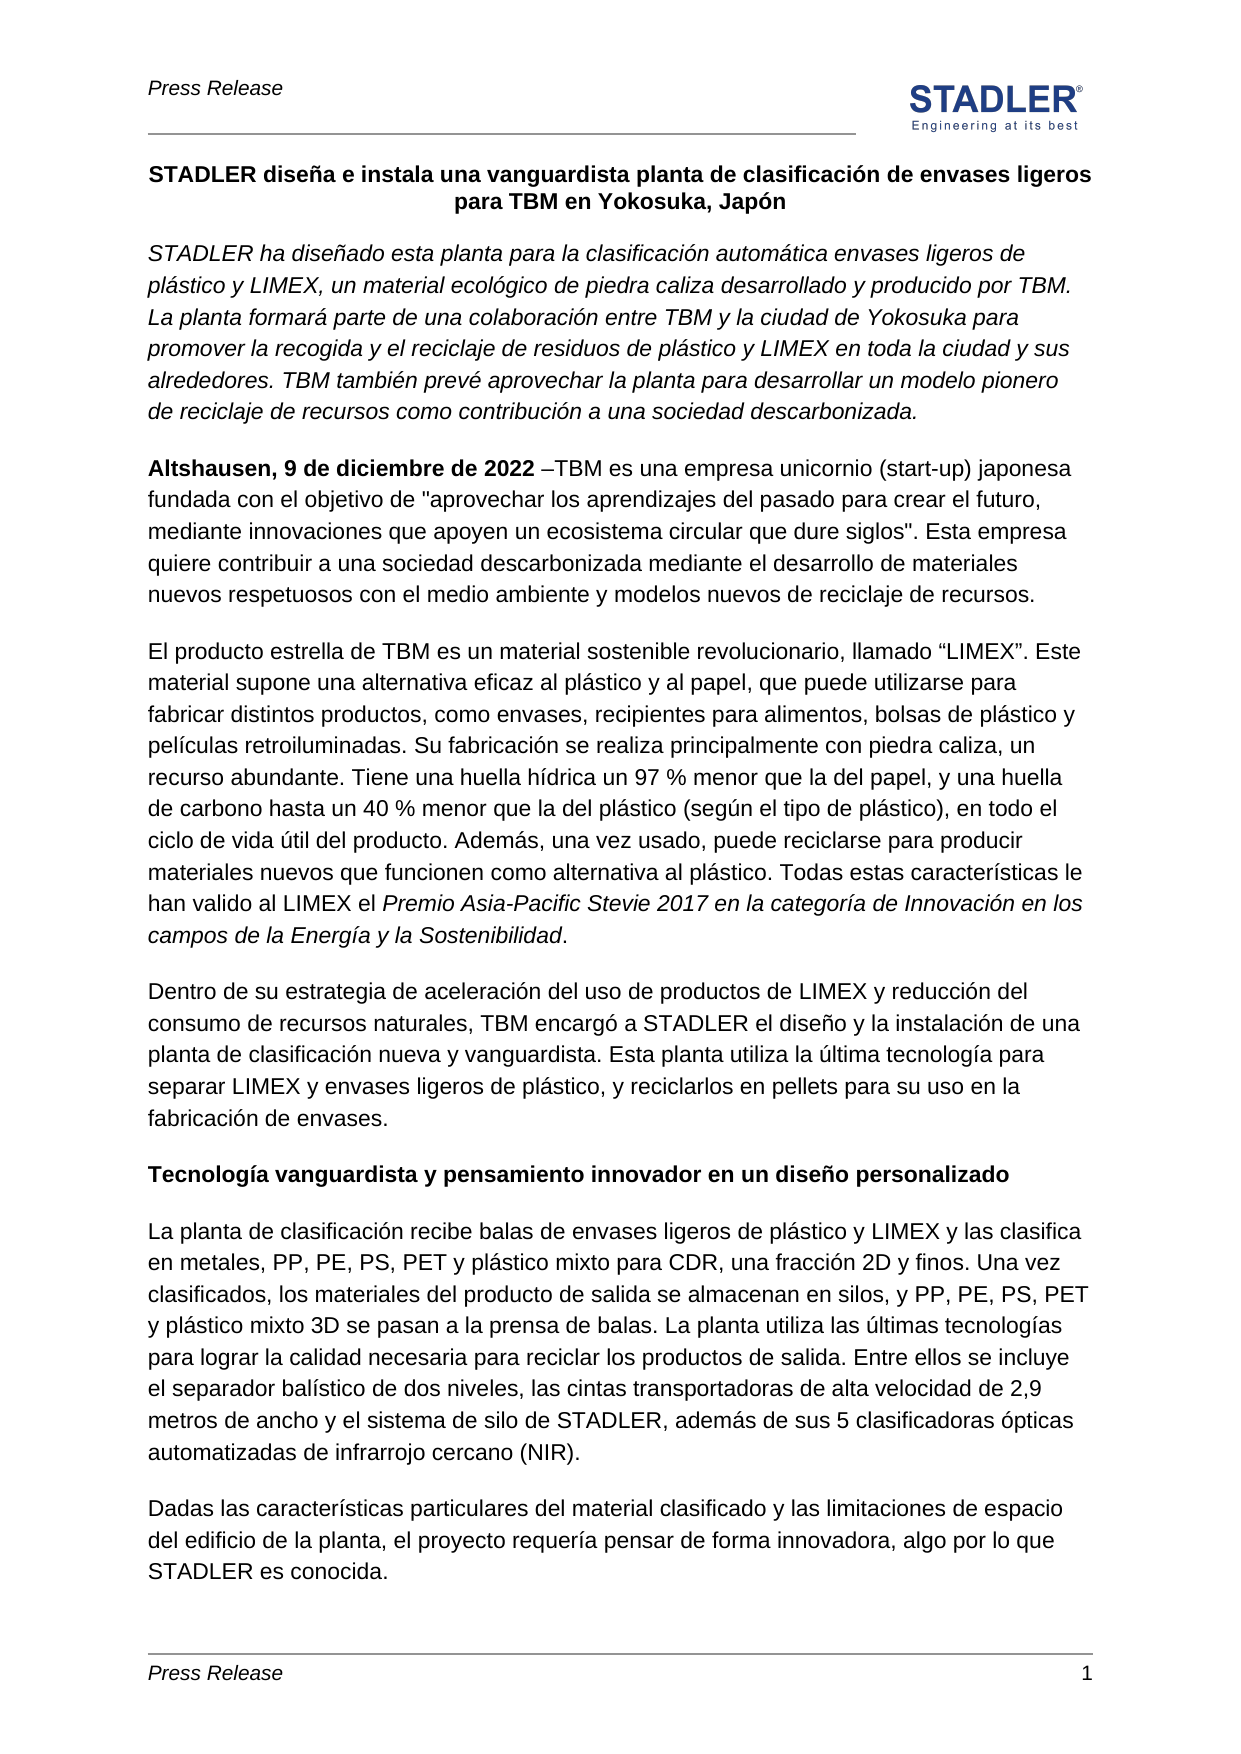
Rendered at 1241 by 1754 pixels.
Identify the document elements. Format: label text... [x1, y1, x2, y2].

text Altshausen, 9 de diciembre de 2022 –TBM es una empresa unicornio (start-up) japonesa fundada con el objetivo de "aprovechar los aprendizajes del pasado para crear el futuro, mediante innovaciones que apoyen un ecosistema circular que dure siglos". Esta empresa quiere contribuir a una sociedad descarbonizada mediante el desarrollo de materiales nuevos respetuosos con el medio ambiente y modelos nuevos de reciclaje de recursos. [148, 455, 1092, 607]
text Tecnología vanguardista y pensamiento innovador en un diseño personalizado [148, 1161, 1092, 1187]
text STADLER ha diseñado esta planta para la clasificación automática envases ligeros de plástico y LIMEX, un material ecológico de piedra caliza desarrollado y producido por TBM. La planta formará parte de una colaboración entre TBM y la ciudad de Yokosuka para promover la recogida y el reciclaje de residuos de plástico y LIMEX en toda la ciudad y sus alrededores. TBM también prevé aprovechar la planta para desarrollar un modelo pionero de reciclaje de recursos como contribución a una sociedad descarbonizada. [148, 240, 1092, 424]
text La planta de clasificación recibe balas de envases ligeros de plástico y LIMEX y las clasifica en metales, PP, PE, PS, PET y plástico mixto para CDR, una fracción 2D y finos. Una vez clasificados, los materiales del producto de salida se almacenan en silos, y PP, PE, PS, PET y plástico mixto 3D se pasan a la prensa de balas. La planta utiliza las últimas tecnologías para lograr la calidad necesaria para reciclar los productos de salida. Entre ellos se incluye el separador balístico de dos niveles, las cintas transportadoras de alta velocidad de 2,9 metros de ancho y el sistema de silo de STADLER, además de sus 5 clasificadoras ópticas automatizadas de infrarrojo cercano (NIR). [148, 1218, 1092, 1465]
text El producto estrella de TBM es un material sostenible revolucionario, llamado “LIMEX”. Este material supone una alternativa eficaz al plástico y al papel, que puede utilizarse para fabricar distintos productos, como envases, recipientes para alimentos, bolsas de plástico y películas retroiluminadas. Su fabricación se realiza principalmente con piedra caliza, un recurso abundante. Tiene una huella hídrica un 97 % menor que la del papel, y una huella de carbono hasta un 40 % menor que la del plástico (según el tipo de plástico), en todo el ciclo de vida útil del producto. Además, una vez usado, puede reciclarse para producir materiales nuevos que funcionen como alternativa al plástico. Todas estas características le han valido al LIMEX el Premio Asia-Pacific Stevie 2017 en la categoría de Innovación en los campos de la Energía y la Sostenibilidad. [148, 638, 1092, 948]
picture [896, 73, 1093, 133]
text Dadas las características particulares del material clasificado y las limitaciones de espacio del edificio de la planta, el proyecto requería pensar de forma innovadora, algo por lo que STADLER es conocida. [148, 1495, 1092, 1584]
text STADLER diseña e instala una vanguardista planta de clasificación de envases ligeros para TBM en Yokosuka, Japón [148, 161, 1092, 214]
text Dentro de su estrategia de aceleración del uso de productos de LIMEX y reducción del consumo de recursos naturales, TBM encargó a STADLER el diseño y la instalación de una planta de clasificación nueva y vanguardista. Esta planta utiliza la última tecnología para separar LIMEX y envases ligeros de plástico, y reciclarlos en pellets para su uso en la fabricación de envases. [148, 978, 1092, 1131]
